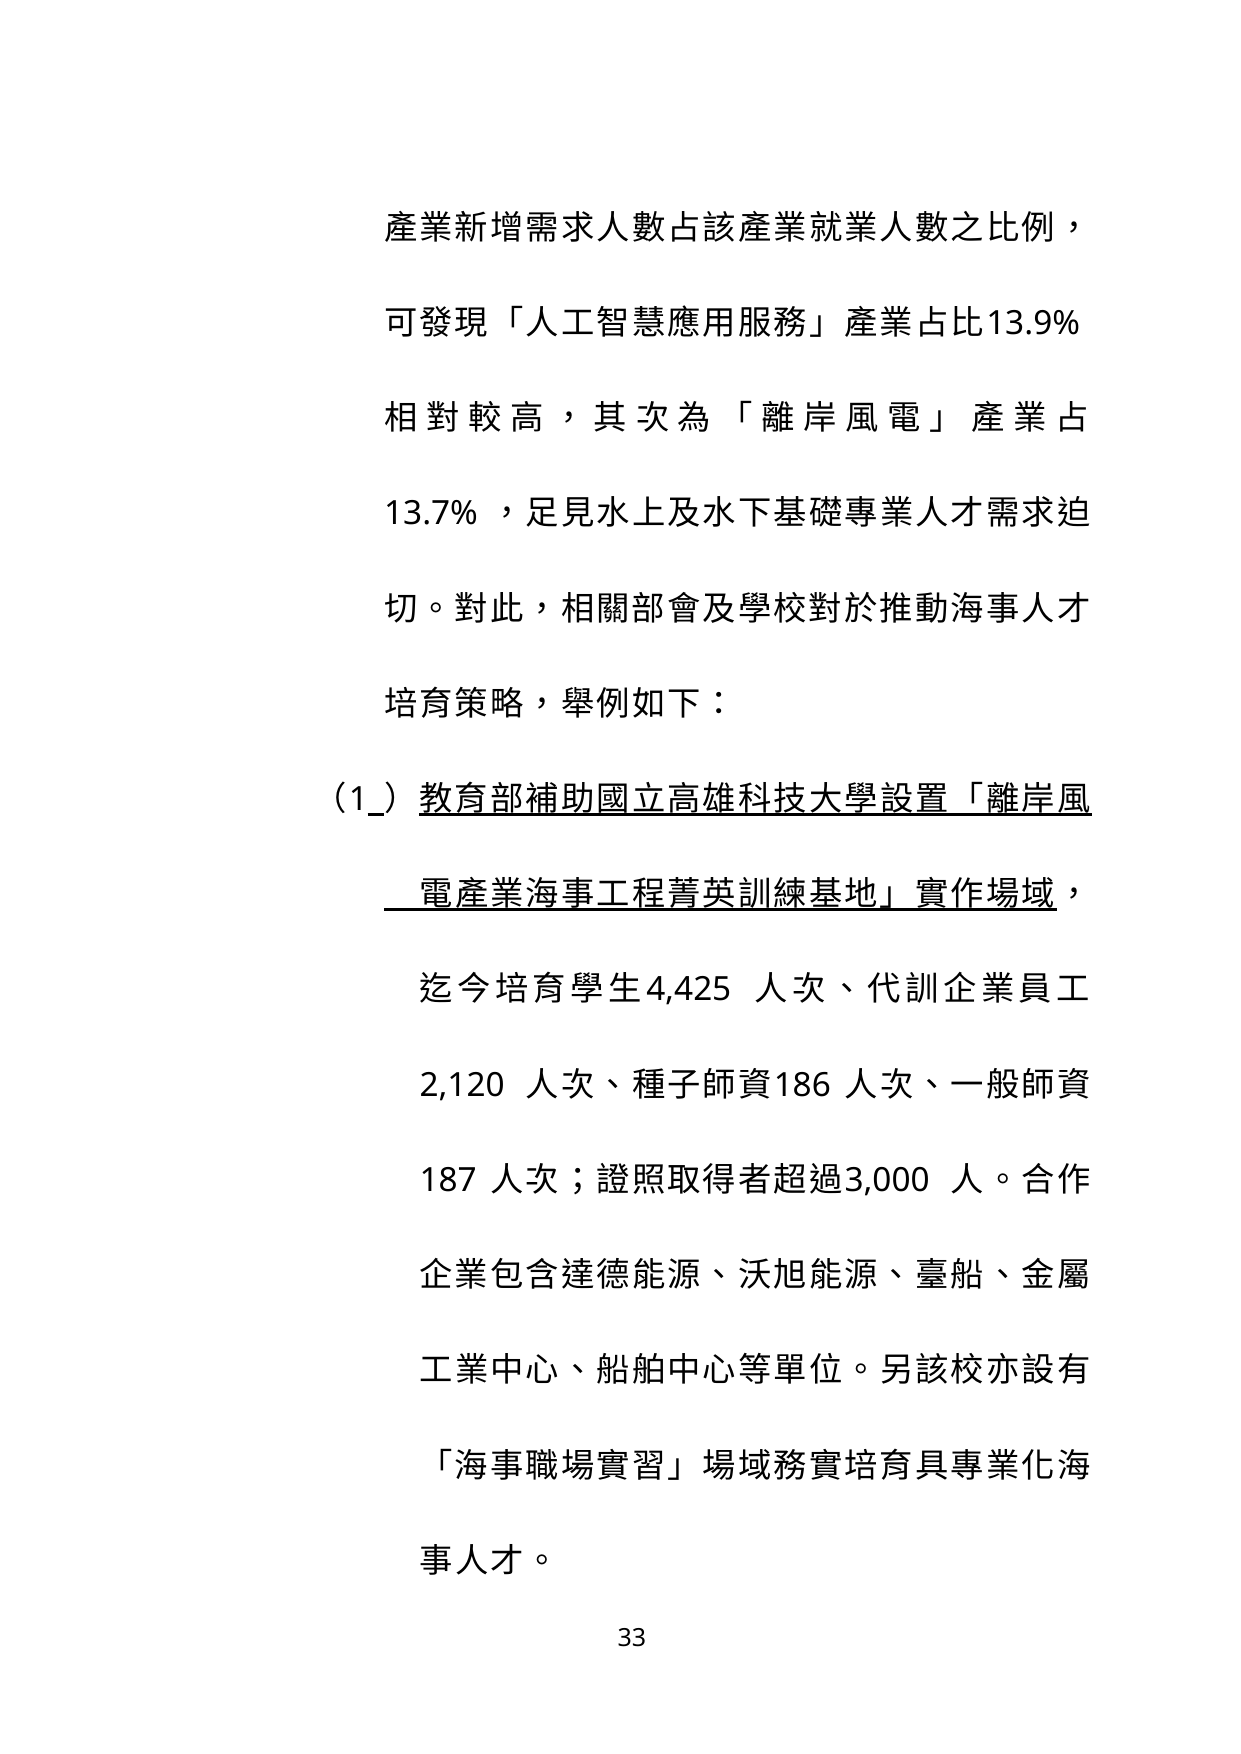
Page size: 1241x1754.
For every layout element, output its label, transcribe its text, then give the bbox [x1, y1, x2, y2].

subtitle 教育部補助國立高雄科技大學設置「離岸風電產業海事工程菁英訓練基地」實作場域，迄今培育學生4,425人次、代訓企業員工2,120人次、種子師資186人次、一般師資187人次；證照取得者超過3,000人。合作企業包含達德能源、沃旭能源、臺船、金屬工業中心、船舶中心等單位。另該校亦設有「海事職場實習」場域務實培育具專業化海事人才。 [296, 748, 1092, 1605]
